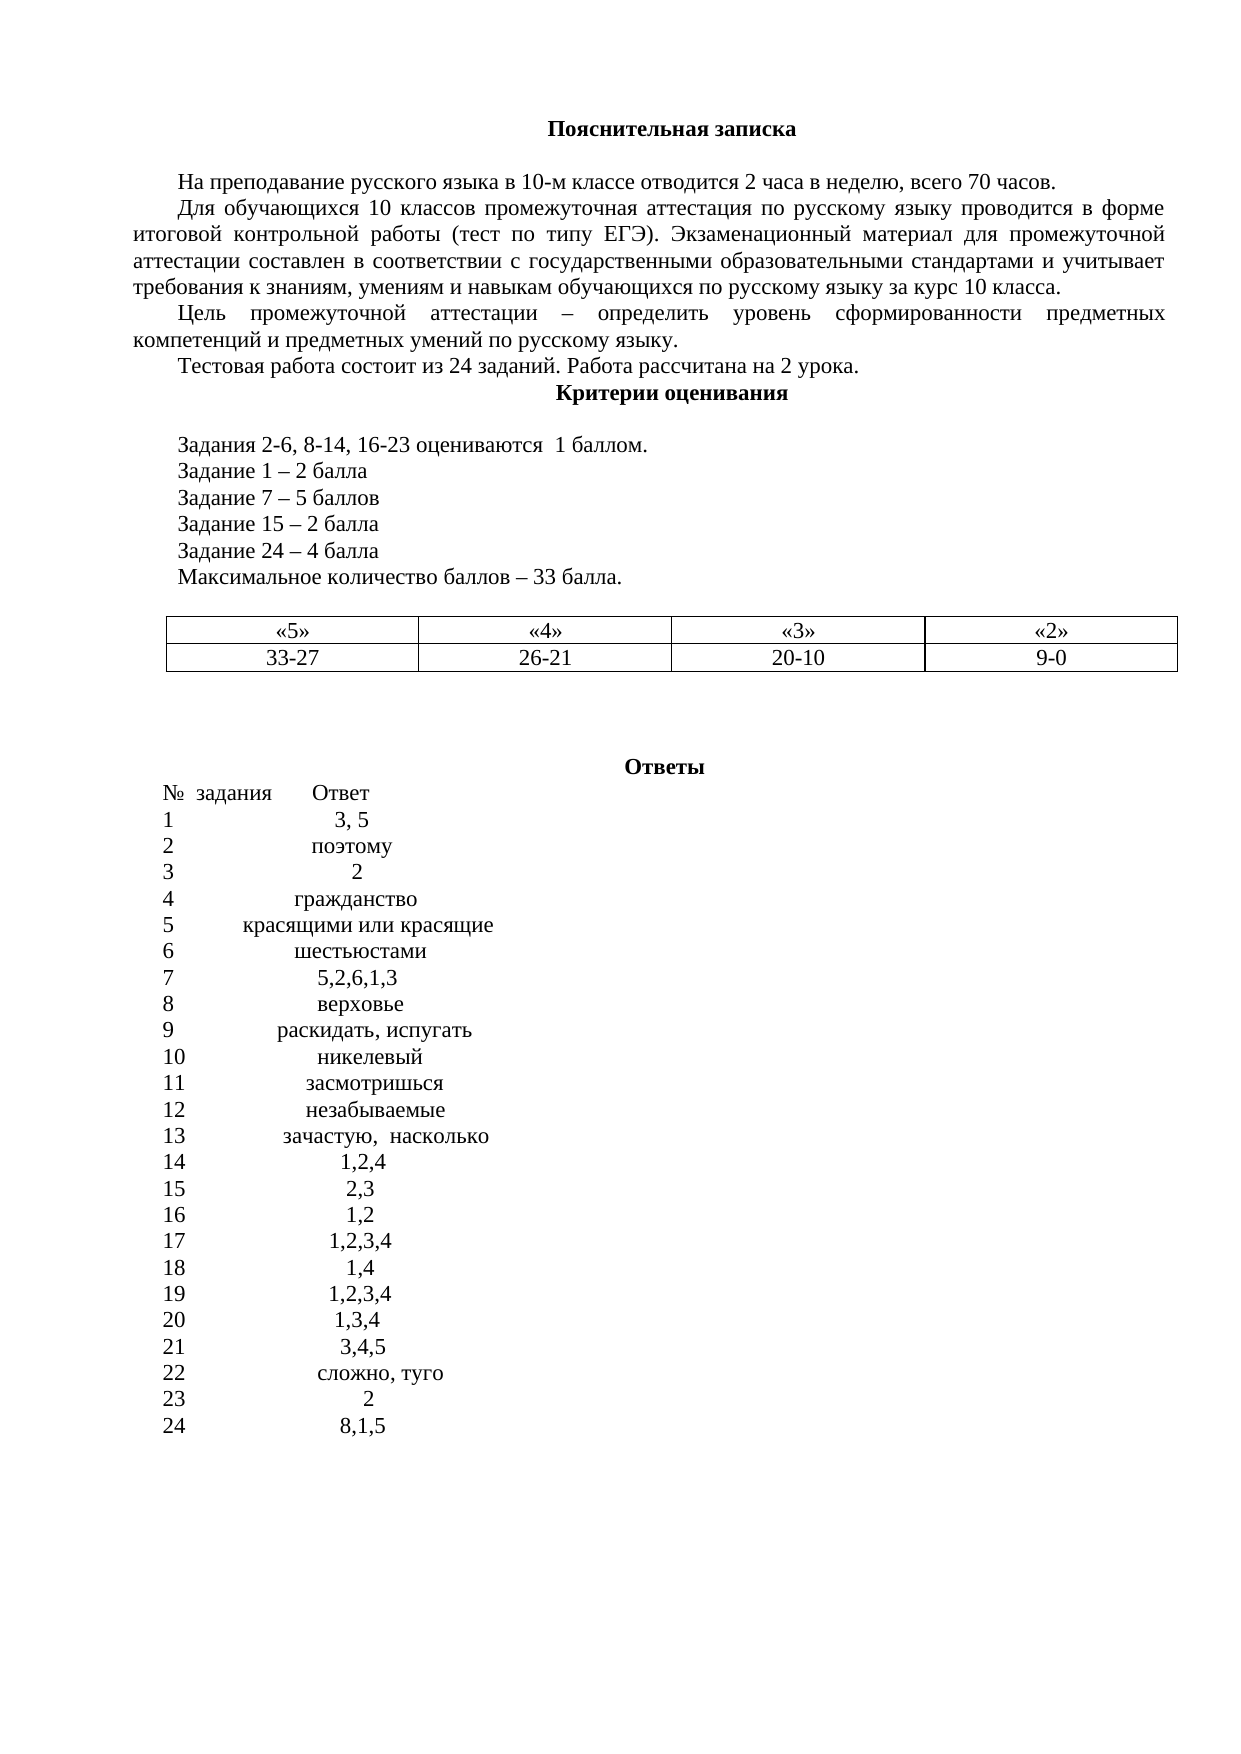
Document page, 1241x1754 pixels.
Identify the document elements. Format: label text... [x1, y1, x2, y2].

text Задание 7 – 5 баллов [133, 484, 1167, 510]
text № задания Ответ [162, 779, 1167, 806]
table_header «4» [419, 617, 671, 643]
text Задание 24 – 4 балла [133, 537, 1167, 563]
text 17 1,2,3,4 [162, 1227, 1167, 1254]
text 7 5,2,6,1,3 [162, 964, 1167, 990]
text 21 3,4,5 [162, 1333, 1167, 1359]
text 2 поэтому [162, 832, 1167, 858]
text 12 незабываемые [162, 1096, 1167, 1122]
text Для обучающихся 10 классов промежуточная аттестация по русскому языку проводится в форме итоговой контрольной работы (тест по типу ЕГЭ). Экзаменационный материал для промежуточной аттестации составлен в соответствии с государственными образовательными стандартами и учитывает требования к знаниям, умениям и навыкам обучающихся по русскому языку за курс 10 класса. [133, 194, 1167, 299]
text 18 1,4 [162, 1254, 1167, 1280]
text Тестовая работа состоит из 24 заданий. Работа рассчитана на 2 урока. [133, 352, 1167, 378]
text 16 1,2 [162, 1201, 1167, 1227]
text Максимальное количество баллов – 33 балла. [177, 563, 1167, 589]
text 24 8,1,5 [162, 1412, 1167, 1438]
table_cell 9-0 [926, 644, 1177, 671]
table_cell 33-27 [167, 644, 418, 671]
text 3 2 [162, 858, 1167, 885]
text 14 1,2,4 [162, 1148, 1167, 1175]
text 11 засмотришься [162, 1069, 1167, 1096]
text Пояснительная записка [133, 115, 1167, 141]
text Ответы [162, 753, 1167, 779]
text 19 1,2,3,4 [162, 1280, 1167, 1306]
table_header «3» [672, 617, 924, 643]
text 10 никелевый [162, 1043, 1167, 1069]
text Задание 1 – 2 балла [133, 458, 1167, 484]
text 9 раскидать, испугать [162, 1017, 1167, 1043]
text 6 шестьюстами [162, 937, 1167, 964]
text 8 верховье [162, 990, 1167, 1017]
text 13 зачастую, насколько [162, 1122, 1167, 1148]
table_cell 20-10 [672, 644, 924, 671]
text Задания 2-6, 8-14, 16-23 оцениваются 1 баллом. [133, 431, 1167, 458]
text 23 2 [162, 1386, 1167, 1412]
text На преподавание русского языка в 10-м классе отводится 2 часа в неделю, всего 70 часов. [177, 168, 1167, 194]
text 22 сложно, туго [162, 1359, 1167, 1386]
text Критерии оценивания [177, 378, 1167, 405]
text Цель промежуточной аттестации – определить уровень сформированности предметных компетенций и предметных умений по русскому языку. [133, 299, 1167, 352]
text Задание 15 – 2 балла [133, 510, 1167, 537]
table_header «5» [167, 617, 418, 643]
table_cell 26-21 [419, 644, 671, 671]
text 4 гражданство [162, 885, 1167, 911]
text 5 красящими или красящие [162, 911, 1167, 937]
table_header «2» [926, 617, 1177, 643]
text 1 3, 5 [162, 806, 1167, 832]
text 15 2,3 [162, 1175, 1167, 1201]
text 20 1,3,4 [162, 1306, 1167, 1333]
